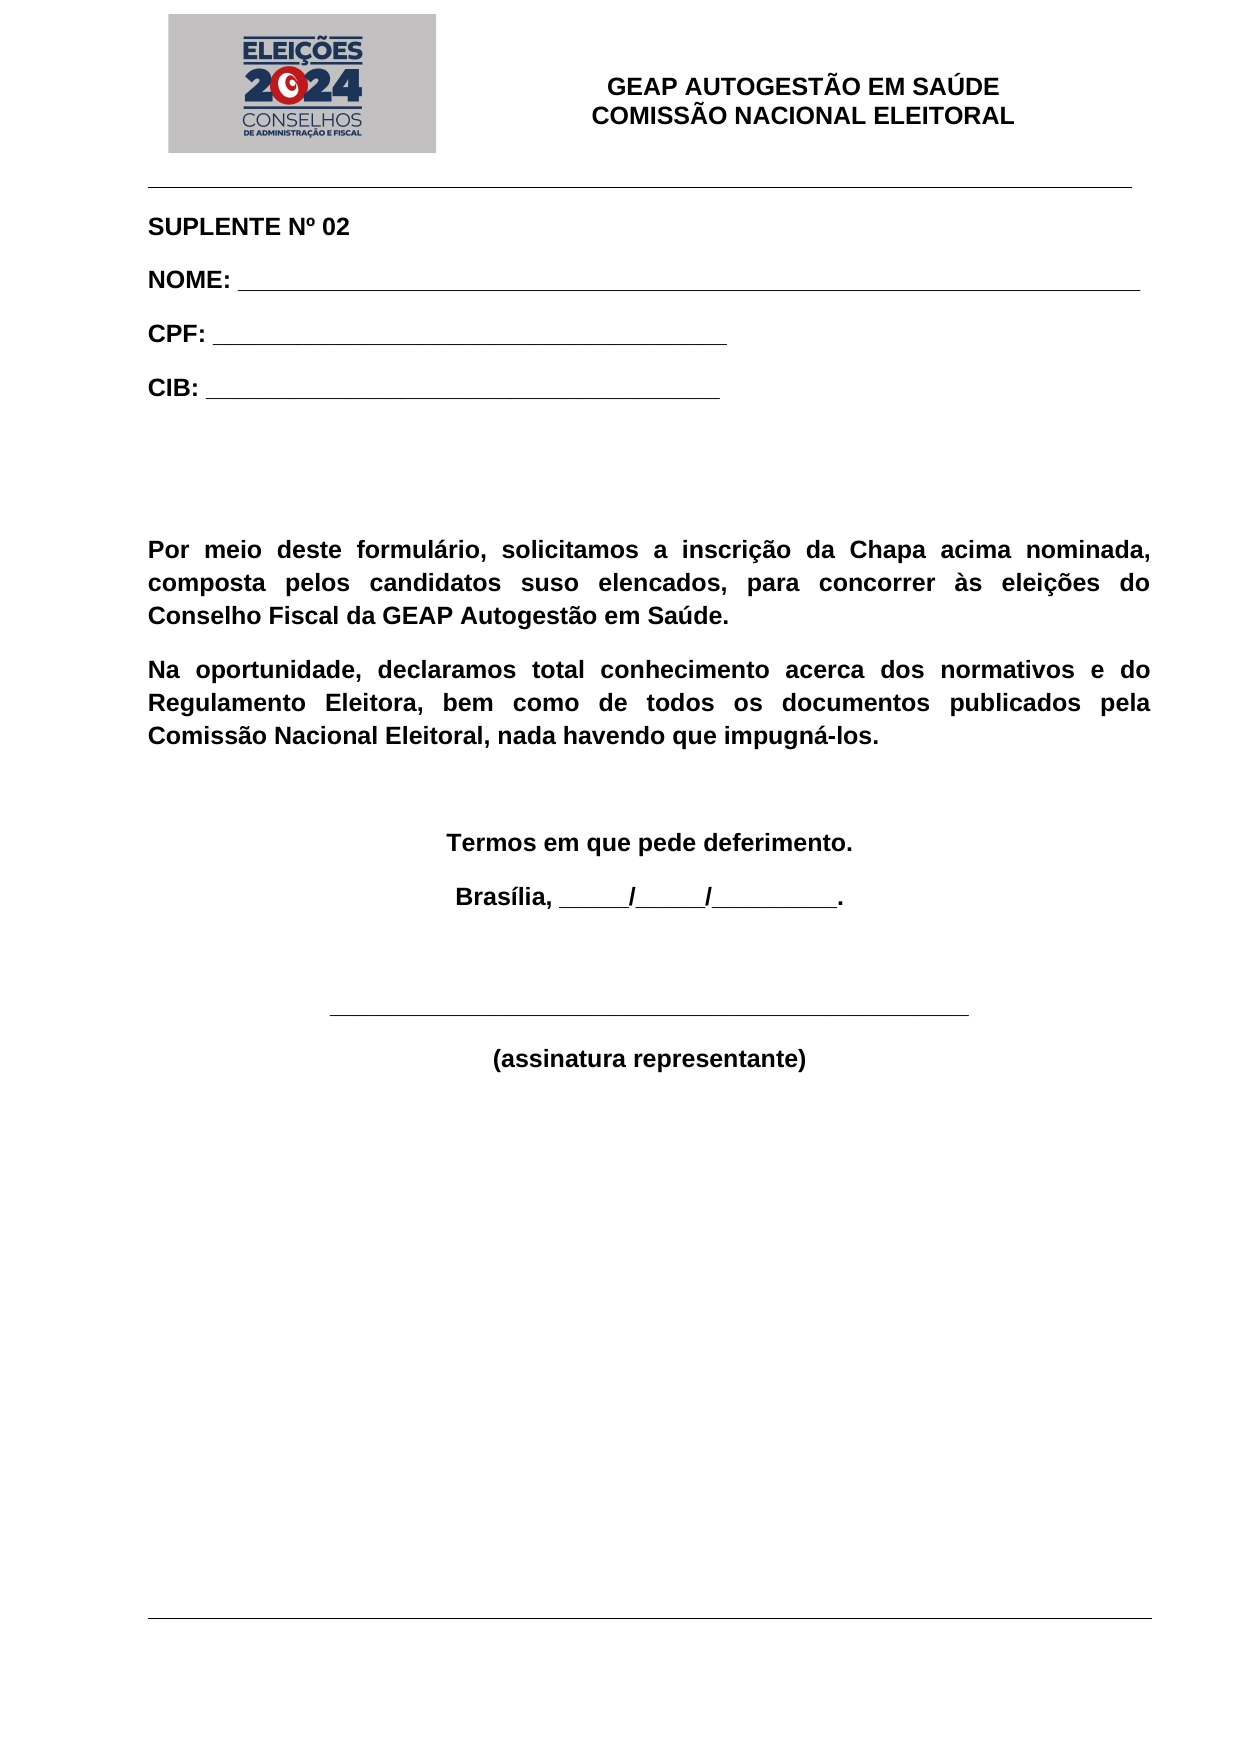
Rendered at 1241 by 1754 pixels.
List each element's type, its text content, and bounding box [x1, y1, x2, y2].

text CIB: _____________________________________ [148, 373, 1152, 402]
text Na oportunidade, declaramos total conhecimento acerca dos normativos e do Regulamento Eleitora, bem como de todos os documentos publicados pela Comissão Nacional Eleitoral, nada havendo que impugná-los. [148, 654, 1152, 749]
text SUPLENTE Nº 02 [148, 212, 1152, 240]
picture [168, 14, 437, 153]
text Por meio deste formulário, solicitamos a inscrição da Chapa acima nominada, composta pelos candidatos suso elencados, para concorrer às eleições do Conselho Fiscal da GEAP Autogestão em Saúde. [148, 535, 1152, 629]
text Brasília, _____/_____/_________. [148, 882, 1152, 911]
text Termos em que pede deferimento. [148, 828, 1152, 857]
text ______________________________________________ [148, 990, 1152, 1019]
text NOME: _________________________________________________________________ [148, 265, 1152, 294]
text CPF: _____________________________________ [148, 319, 1152, 348]
text (assinatura representante) [148, 1044, 1152, 1072]
